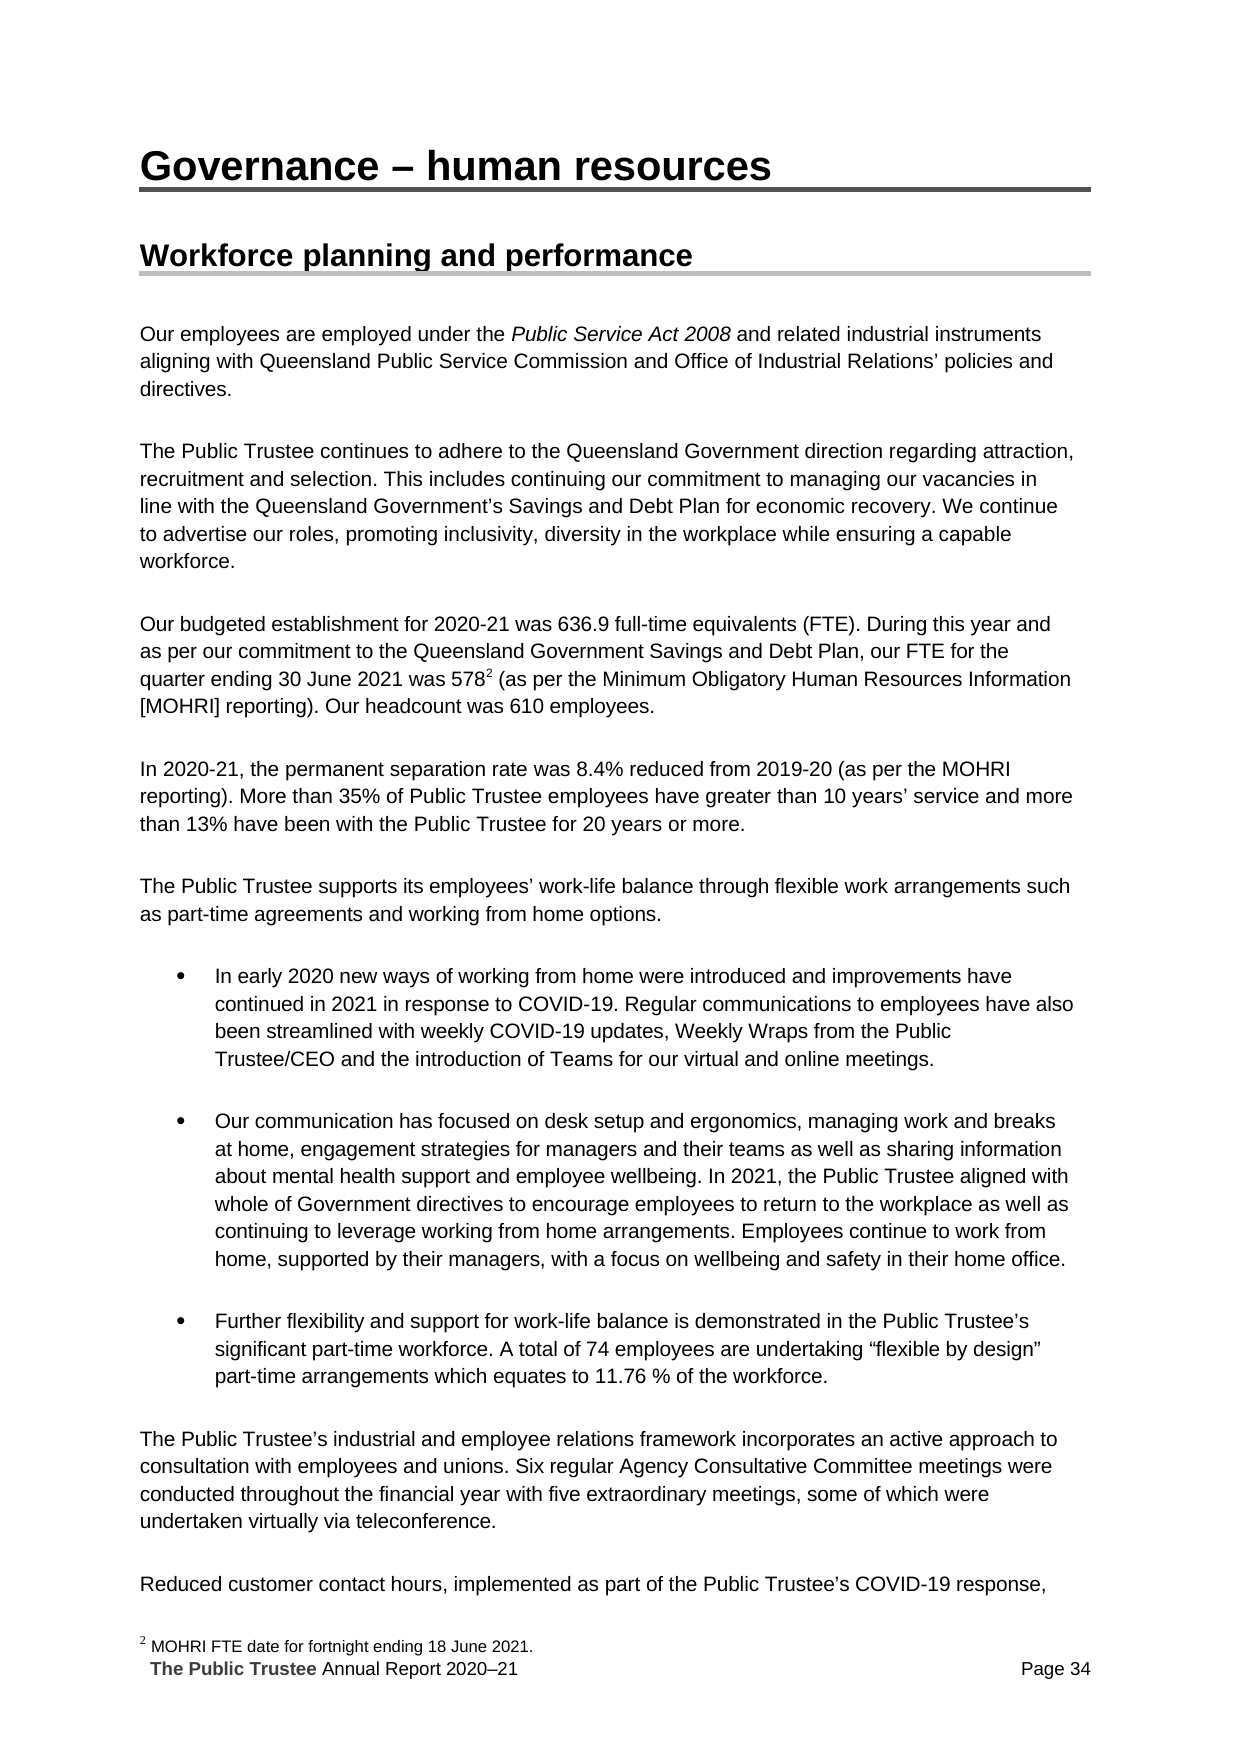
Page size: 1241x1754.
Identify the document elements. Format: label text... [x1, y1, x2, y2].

list Our communication has focused on desk setup and ergonomics, managing work and breaks at home, engagement strategies for managers and their teams as well as sharing information about mental health support and employee wellbeing. In 2021, the Public Trustee aligned with whole of Government directives to encourage employees to return to the workplace as well as continuing to leverage working from home arrangements. Employees continue to work from home, supported by their managers, with a focus on wellbeing and safety in their home office. [177, 1109, 1076, 1271]
text The Public Trustee continues to adhere to the Queensland Government direction regarding attraction, recruitment and selection. This includes continuing our commitment to managing our vacancies in line with the Queensland Government’s Savings and Debt Plan for economic recovery. We continue to advertise our roles, promoting inclusivity, diversity in the workplace while ensuring a capable workforce. [139, 439, 1075, 573]
text Our budgeted establishment for 2020-21 was 636.9 full-time equivalents (FTE). During this year and as per our commitment to the Queensland Government Savings and Debt Plan, our FTE for the quarter ending 30 June 2021 was 578 (as per the Minimum Obligatory Human Resources Information [MOHRI] reporting). Our headcount was 610 employees. [139, 611, 1076, 718]
subtitle Workforce planning and performance [139, 237, 1103, 273]
list Further flexibility and support for work-life balance is demonstrated in the Public Trustee’s significant part-time workforce. A total of 74 employees are undertaking “flexible by design” part-time arrangements which equates to 11.76 % of the workforce. [177, 1309, 1076, 1388]
text In 2020-21, the permanent separation rate was 8.4% reduced from 2019-20 (as per the MOHRI reporting). More than 35% of Public Trustee employees have greater than 10 years’ service and more than 13% have been with the Public Trustee for 20 years or more. [139, 756, 1076, 835]
list In early 2020 new ways of working from home were introduced and improvements have continued in 2021 in response to COVID-19. Regular communications to employees have also been streamlined with weekly COVID-19 updates, Weekly Wraps from the Public Trustee/CEO and the introduction of Teams for our virtual and online meetings. [177, 964, 1076, 1071]
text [139, 1572, 1076, 1596]
subtitle Governance – human resources [139, 142, 1103, 189]
text Our employees are employed under the Public Service Act 2008 and related industrial instruments aligning with Queensland Public Service Commission and Office of Industrial Relations’ policies and directives. [139, 321, 1076, 400]
text The Public Trustee supports its employees’ work-life balance through flexible work arrangements such as part-time agreements and working from home options. [139, 874, 1076, 925]
text The Public Trustee’s industrial and employee relations framework incorporates an active approach to consultation with employees and unions. Six regular Agency Consultative Committee meetings were conducted throughout the financial year with five extraordinary meetings, some of which were undertaken virtually via teleconference. [139, 1427, 1076, 1533]
